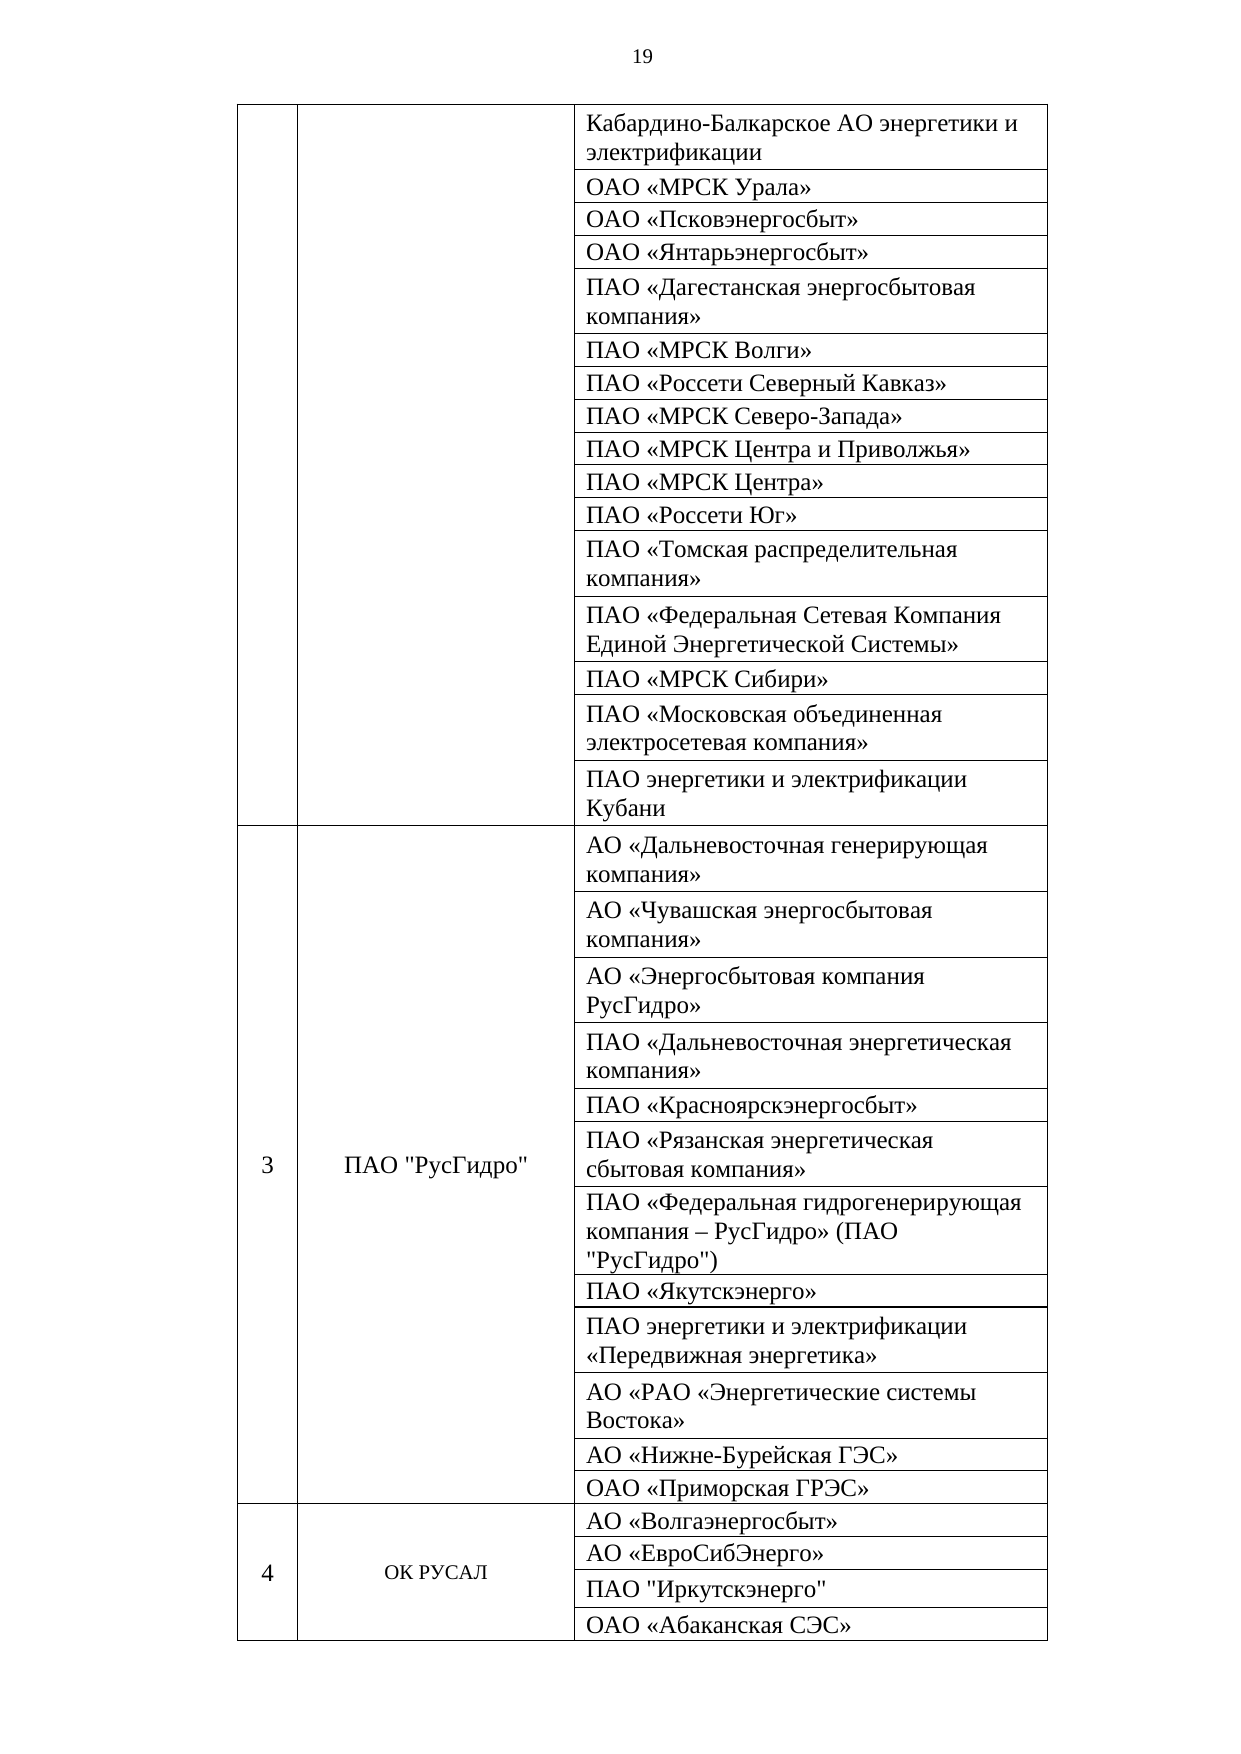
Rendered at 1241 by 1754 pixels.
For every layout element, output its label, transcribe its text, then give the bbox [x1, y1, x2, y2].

table_cell ПАО «Дальневосточная энергетическая компания» [575, 1023, 1047, 1088]
table_cell ОАО «Псковэнергосбыт» [575, 203, 1047, 235]
table_cell АО «ЕвроСибЭнерго» [575, 1537, 1047, 1569]
table_cell 4 [238, 1504, 297, 1640]
table_cell АО «РАО «Энергетические системы Востока» [575, 1373, 1047, 1438]
table_cell Кабардино-Балкарское АО энергетики и электрификации [575, 105, 1047, 169]
table_cell ПАО «Дагестанская энергосбытовая компания» [575, 269, 1047, 333]
table_cell ПАО «Россети Юг» [575, 498, 1047, 530]
table_cell ОАО «МРСК Урала» [575, 170, 1047, 202]
table_cell ОАО «Приморская ГРЭС» [575, 1471, 1047, 1503]
table_cell 3 [238, 826, 297, 1503]
table_cell ПАО «МРСК Северо-Запада» [575, 400, 1047, 432]
table_cell ОК РУСАЛ [298, 1504, 574, 1640]
table_cell АО «Энергосбытовая компания РусГидро» [575, 958, 1047, 1022]
table_cell ПАО «Рязанская энергетическая сбытовая компания» [575, 1122, 1047, 1186]
table_cell ПАО энергетики и электрификации Кубани [575, 761, 1047, 825]
table_cell ПАО «МРСК Волги» [575, 334, 1047, 366]
table_cell ПАО «Россети Северный Кавказ» [575, 367, 1047, 399]
table_cell АО «Чувашская энергосбытовая компания» [575, 892, 1047, 957]
table_cell АО «Дальневосточная генерирующая компания» [575, 826, 1047, 891]
table_cell ОАО «Янтарьэнергосбыт» [575, 236, 1047, 267]
table_cell ПАО «МРСК Сибири» [575, 662, 1047, 694]
table_cell АО «Нижне-Бурейская ГЭС» [575, 1439, 1047, 1470]
table_cell ПАО «МРСК Центра и Приволжья» [575, 433, 1047, 464]
table_cell ОАО «Абаканская СЭС» [575, 1608, 1047, 1640]
table_cell ПАО «Красноярскэнергосбыт» [575, 1089, 1047, 1121]
table_cell ПАО «Федеральная Сетевая Компания Единой Энергетической Системы» [575, 597, 1047, 661]
table_cell ПАО "РусГидро" [298, 826, 574, 1503]
table_cell ПАО энергетики и электрификации «Передвижная энергетика» [575, 1308, 1047, 1372]
table_cell ПАО «Московская объединенная электросетевая компания» [575, 695, 1047, 760]
table_cell ПАО «Томская распределительная компания» [575, 531, 1047, 596]
table_cell ПАО «МРСК Центра» [575, 465, 1047, 497]
table_cell ПАО "Иркутскэнерго" [575, 1570, 1047, 1607]
table_cell ПАО «Якутскэнерго» [575, 1275, 1047, 1306]
table_cell АО «Волгаэнергосбыт» [575, 1504, 1047, 1536]
table_cell ПАО «Федеральная гидрогенерирующая компания – РусГидро» (ПАО "РусГидро") [575, 1187, 1047, 1273]
